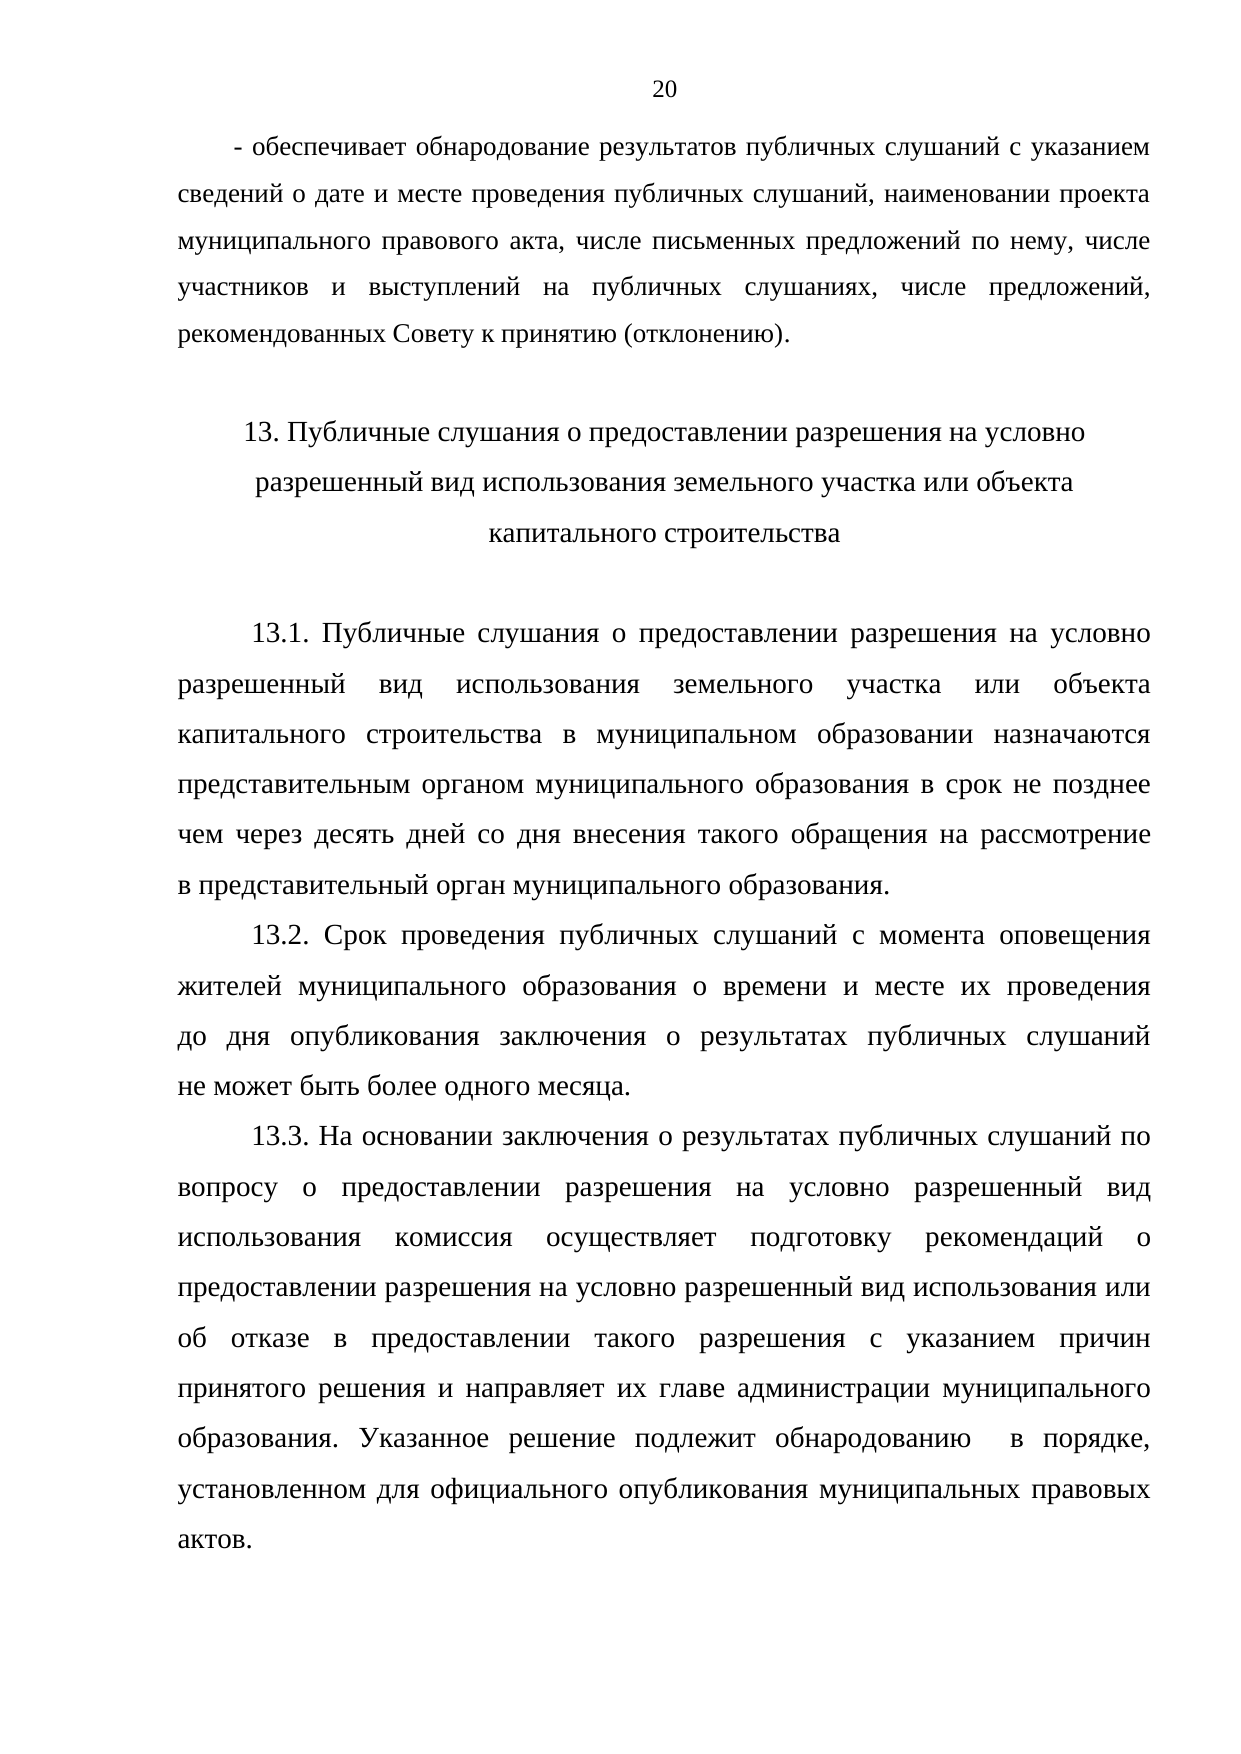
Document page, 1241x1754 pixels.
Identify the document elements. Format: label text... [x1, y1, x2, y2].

text 13.3. На основании заключения о результатах публичных слушаний по вопросу о предоставлении разрешения на условно разрешенный вид использования комиссия осуществляет подготовку рекомендаций о предоставлении разрешения на условно разрешенный вид использования или об отказе в предоставлении такого разрешения с указанием причин принятого решения и направляет их главе администрации муниципального образования. Указанное решение подлежит обнародованию в порядке, установленном для официального опубликования муниципальных правовых актов. [177, 1118, 1152, 1554]
text 13. Публичные слушания о предоставлении разрешения на условно разрешенный вид использования земельного участка или объекта капитального строительства [177, 414, 1152, 548]
text - обеспечивает обнародование результатов публичных слушаний с указанием сведений о дате и месте проведения публичных слушаний, наименовании проекта муниципального правового акта, числе письменных предложений по нему, числе участников и выступлений на публичных слушаниях, числе предложений, рекомендованных Совету к принятию (отклонению). [177, 131, 1152, 348]
text 13.2. Срок проведения публичных слушаний с момента оповещения жителей муниципального образования о времени и месте их проведения до дня опубликования заключения о результатах публичных слушаний не может быть более одного месяца. [177, 917, 1152, 1102]
text 13.1. Публичные слушания о предоставлении разрешения на условно разрешенный вид использования земельного участка или объекта капитального строительства в муниципальном образовании назначаются представительным органом муниципального образования в срок не позднее чем через десять дней со дня внесения такого обращения на рассмотрение в представительный орган муниципального образования. [177, 615, 1152, 901]
